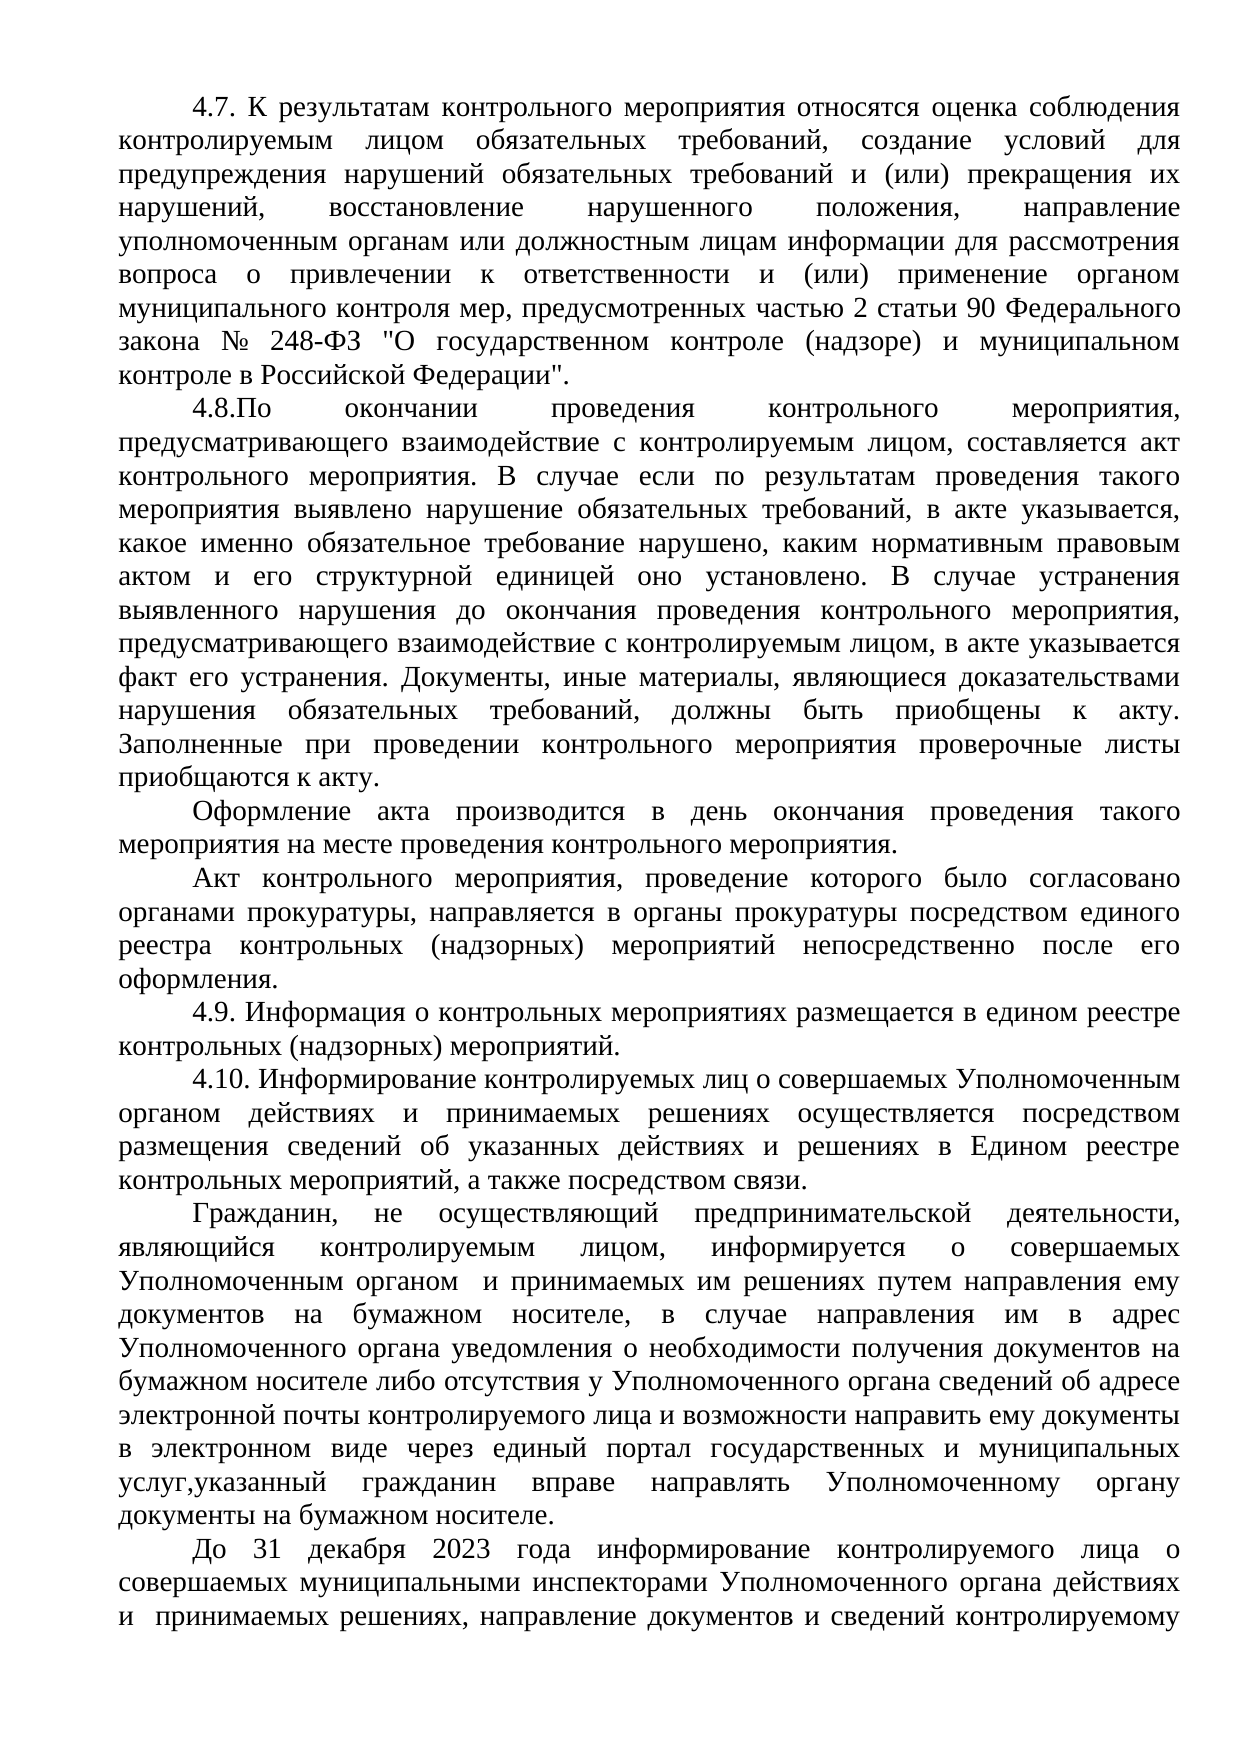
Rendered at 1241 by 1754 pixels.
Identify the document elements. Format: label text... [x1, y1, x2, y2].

text 4.8.По окончании проведения контрольного мероприятия, предусматривающего взаимодействие с контролируемым лицом, составляется акт контрольного мероприятия. В случае если по результатам проведения такого мероприятия выявлено нарушение обязательных требований, в акте указывается, какое именно обязательное требование нарушено, каким нормативным правовым актом и его структурной единицей оно установлено. В случае устранения выявленного нарушения до окончания проведения контрольного мероприятия, предусматривающего взаимодействие с контролируемым лицом, в акте указывается факт его устранения. Документы, иные материалы, являющиеся доказательствами нарушения обязательных требований, должны быть приобщены к акту. Заполненные при проведении контрольного мероприятия проверочные листы приобщаются к акту. [118, 391, 1181, 793]
text Акт контрольного мероприятия, проведение которого было согласовано органами прокуратуры, направляется в органы прокуратуры посредством единого реестра контрольных (надзорных) мероприятий непосредственно после его оформления. [118, 860, 1181, 994]
text 4.7. К результатам контрольного мероприятия относятся оценка соблюдения контролируемым лицом обязательных требований, создание условий для предупреждения нарушений обязательных требований и (или) прекращения их нарушений, восстановление нарушенного положения, направление уполномоченным органам или должностным лицам информации для рассмотрения вопроса о привлечении к ответственности и (или) применение органом муниципального контроля мер, предусмотренных частью 2 статьи 90 Федерального закона № 248-ФЗ "О государственном контроле (надзоре) и муниципальном контроле в Российской Федерации". [118, 89, 1181, 391]
text 4.9. Информация о контрольных мероприятиях размещается в едином реестре контрольных (надзорных) мероприятий. [118, 994, 1181, 1061]
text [118, 1531, 1181, 1632]
text Гражданин, не осуществляющий предпринимательской деятельности, являющийся контролируемым лицом, информируется о совершаемых Уполномоченным органом и принимаемых им решениях путем направления ему документов на бумажном носителе, в случае направления им в адрес Уполномоченного органа уведомления о необходимости получения документов на бумажном носителе либо отсутствия у Уполномоченного органа сведений об адресе электронной почты контролируемого лица и возможности направить ему документы в электронном виде через единый портал государственных и муниципальных услуг,указанный гражданин вправе направлять Уполномоченному органу документы на бумажном носителе. [118, 1196, 1181, 1531]
text Оформление акта производится в день окончания проведения такого мероприятия на месте проведения контрольного мероприятия. [118, 793, 1181, 860]
text 4.10. Информирование контролируемых лиц о совершаемых Уполномоченным органом действиях и принимаемых решениях осуществляется посредством размещения сведений об указанных действиях и решениях в Едином реестре контрольных мероприятий, а также посредством связи. [118, 1061, 1181, 1196]
